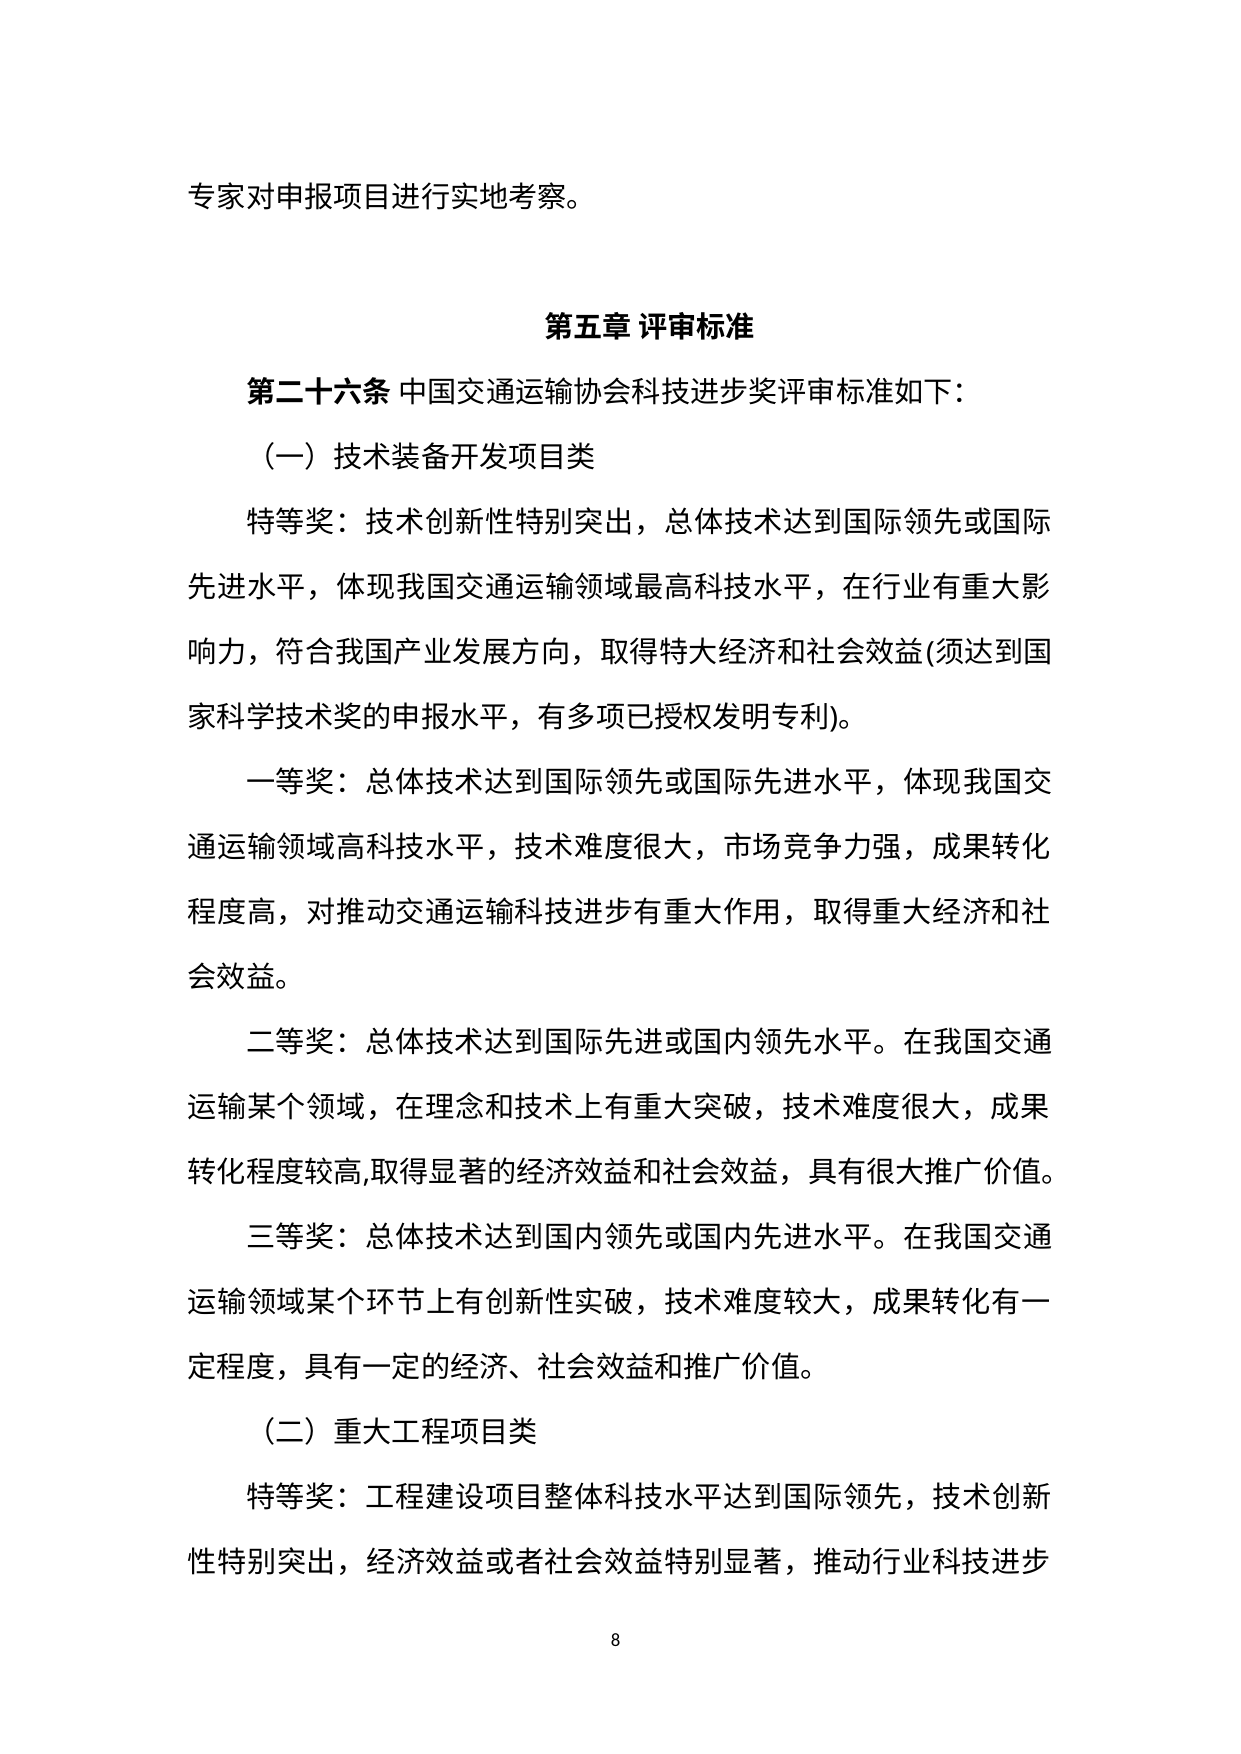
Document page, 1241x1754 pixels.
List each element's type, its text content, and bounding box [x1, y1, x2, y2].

list 重大工程项目类 [187, 1397, 1053, 1462]
text 第五章 评审标准 [187, 292, 1053, 357]
text 三等奖：总体技术达到国内领先或国内先进水平。在我国交通运输领域某个环节上有创新性实破，技术难度较大，成果转化有一定程度，具有一定的经济、社会效益和推广价值。 [187, 1202, 1053, 1397]
text 二等奖：总体技术达到国际先进或国内领先水平。在我国交通运输某个领域，在理念和技术上有重大突破，技术难度很大，成果转化程度较高,取得显著的经济效益和社会效益，具有很大推广价值。 [187, 1007, 1053, 1202]
text 特等奖：技术创新性特别突出，总体技术达到国际领先或国际先进水平，体现我国交通运输领域最高科技水平，在行业有重大影响力，符合我国产业发展方向，取得特大经济和社会效益(须达到国家科学技术奖的申报水平，有多项已授权发明专利)。 [187, 487, 1053, 747]
text 一等奖：总体技术达到国际领先或国际先进水平，体现我国交通运输领域高科技水平，技术难度很大，市场竞争力强，成果转化程度高，对推动交通运输科技进步有重大作用，取得重大经济和社会效益。 [187, 747, 1053, 1007]
list 技术装备开发项目类 [187, 422, 1053, 487]
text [187, 1462, 1053, 1592]
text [187, 162, 1053, 227]
text 第二十六条 中国交通运输协会科技进步奖评审标准如下： [187, 357, 1053, 422]
